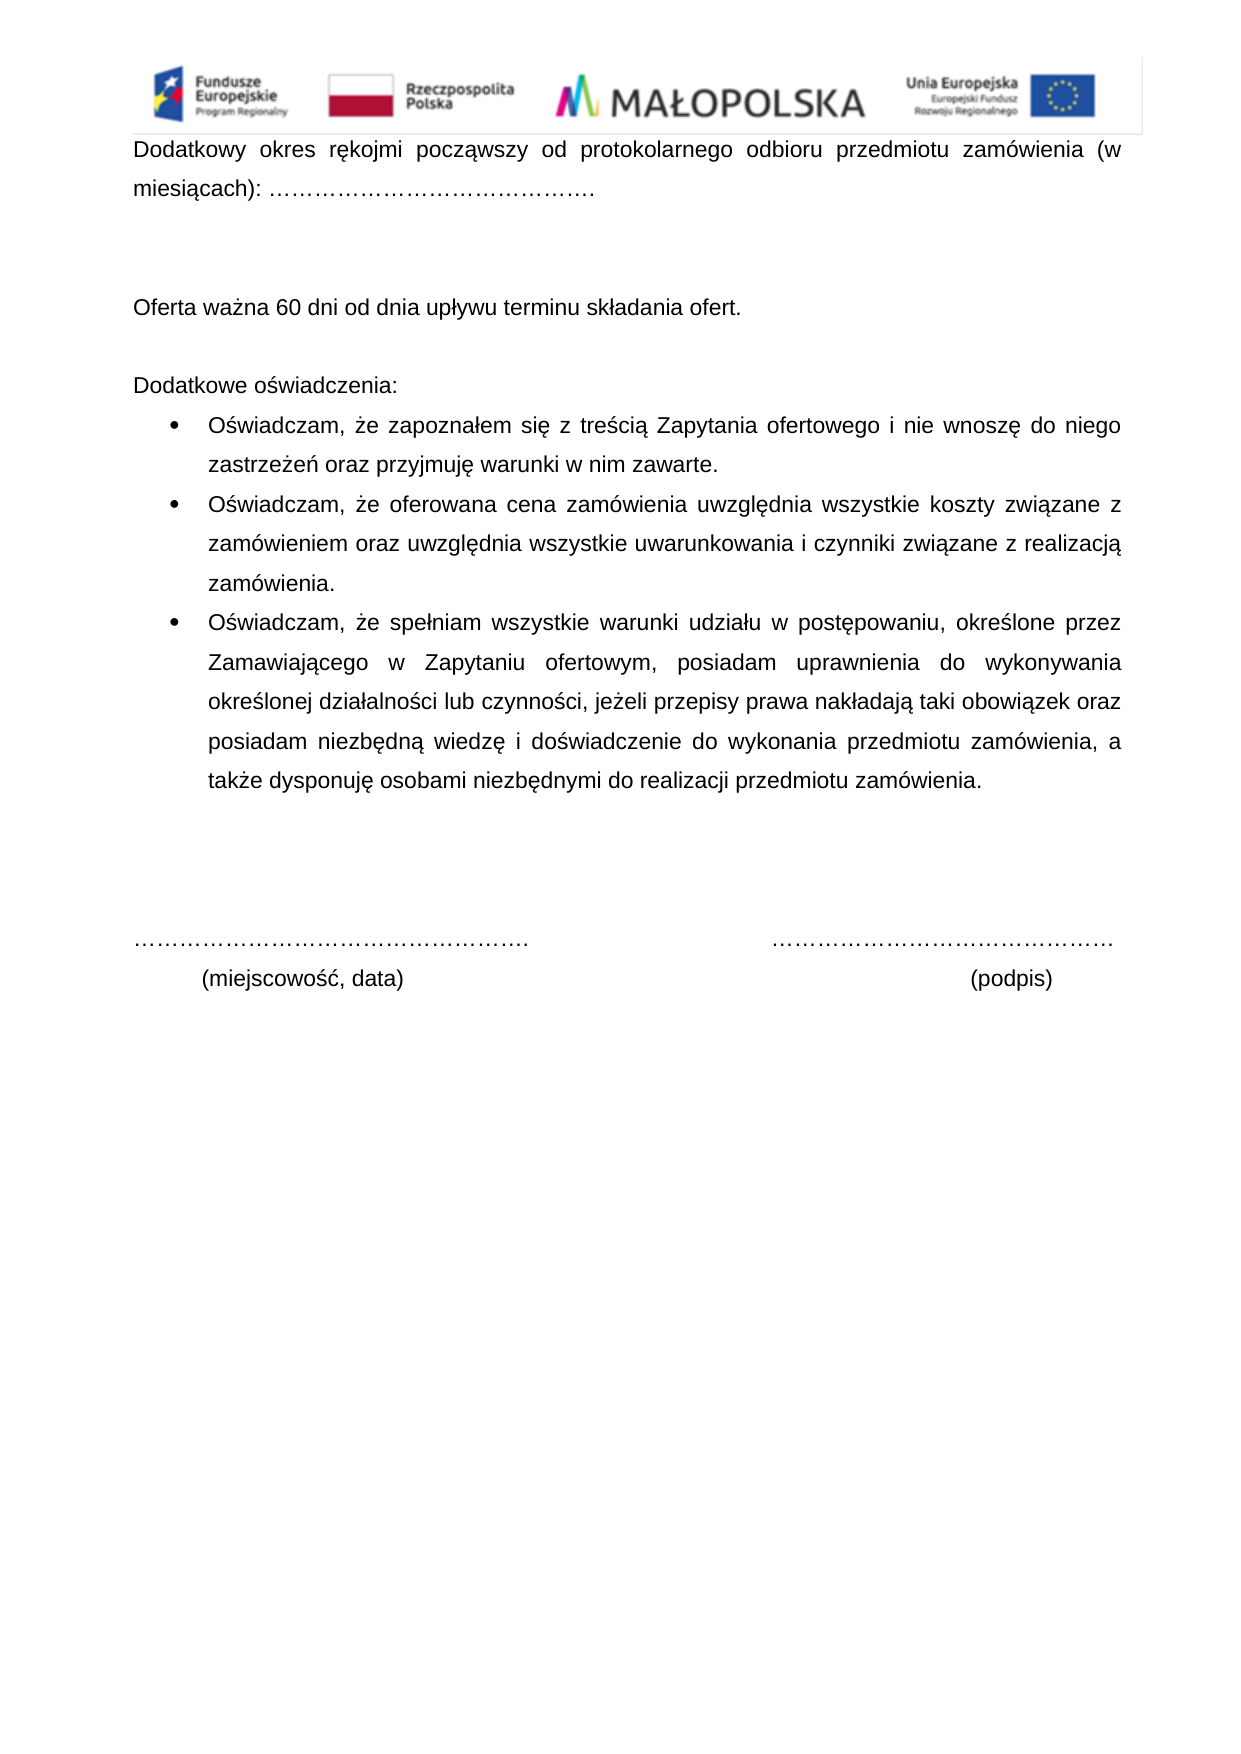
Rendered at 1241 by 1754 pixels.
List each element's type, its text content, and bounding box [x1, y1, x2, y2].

list Oświadczam, że zapoznałem się z treścią Zapytania ofertowego i nie wnoszę do niego zastrzeżeń oraz przyjmuję warunki w nim zawarte. [170, 412, 1122, 478]
list Oświadczam, że spełniam wszystkie warunki udziału w postępowaniu, określone przez Zamawiającego w Zapytaniu ofertowym, posiadam uprawnienia do wykonywania określonej działalności lub czynności, jeżeli przepisy prawa nakładają taki obowiązek oraz posiadam niezbędną wiedzę i doświadczenie do wykonania przedmiotu zamówienia, a także dysponuję osobami niezbędnymi do realizacji przedmiotu zamówienia. [170, 609, 1122, 794]
text ……………………………………………. ……………………………………… [133, 925, 1122, 952]
text Oferta ważna 60 dni od dnia upływu terminu składania ofert. [133, 293, 1122, 320]
picture [132, 57, 1144, 136]
text Dodatkowy okres rękojmi począwszy od protokolarnego odbioru przedmiotu zamówienia (w miesiącach): ……………………………………. [133, 136, 1122, 201]
text Dodatkowe oświadczenia: [133, 372, 1122, 399]
text (miejscowość, data) (podpis) [133, 965, 1122, 991]
list Oświadczam, że oferowana cena zamówienia uwzględnia wszystkie koszty związane z zamówieniem oraz uwzględnia wszystkie uwarunkowania i czynniki związane z realizacją zamówienia. [170, 491, 1122, 596]
